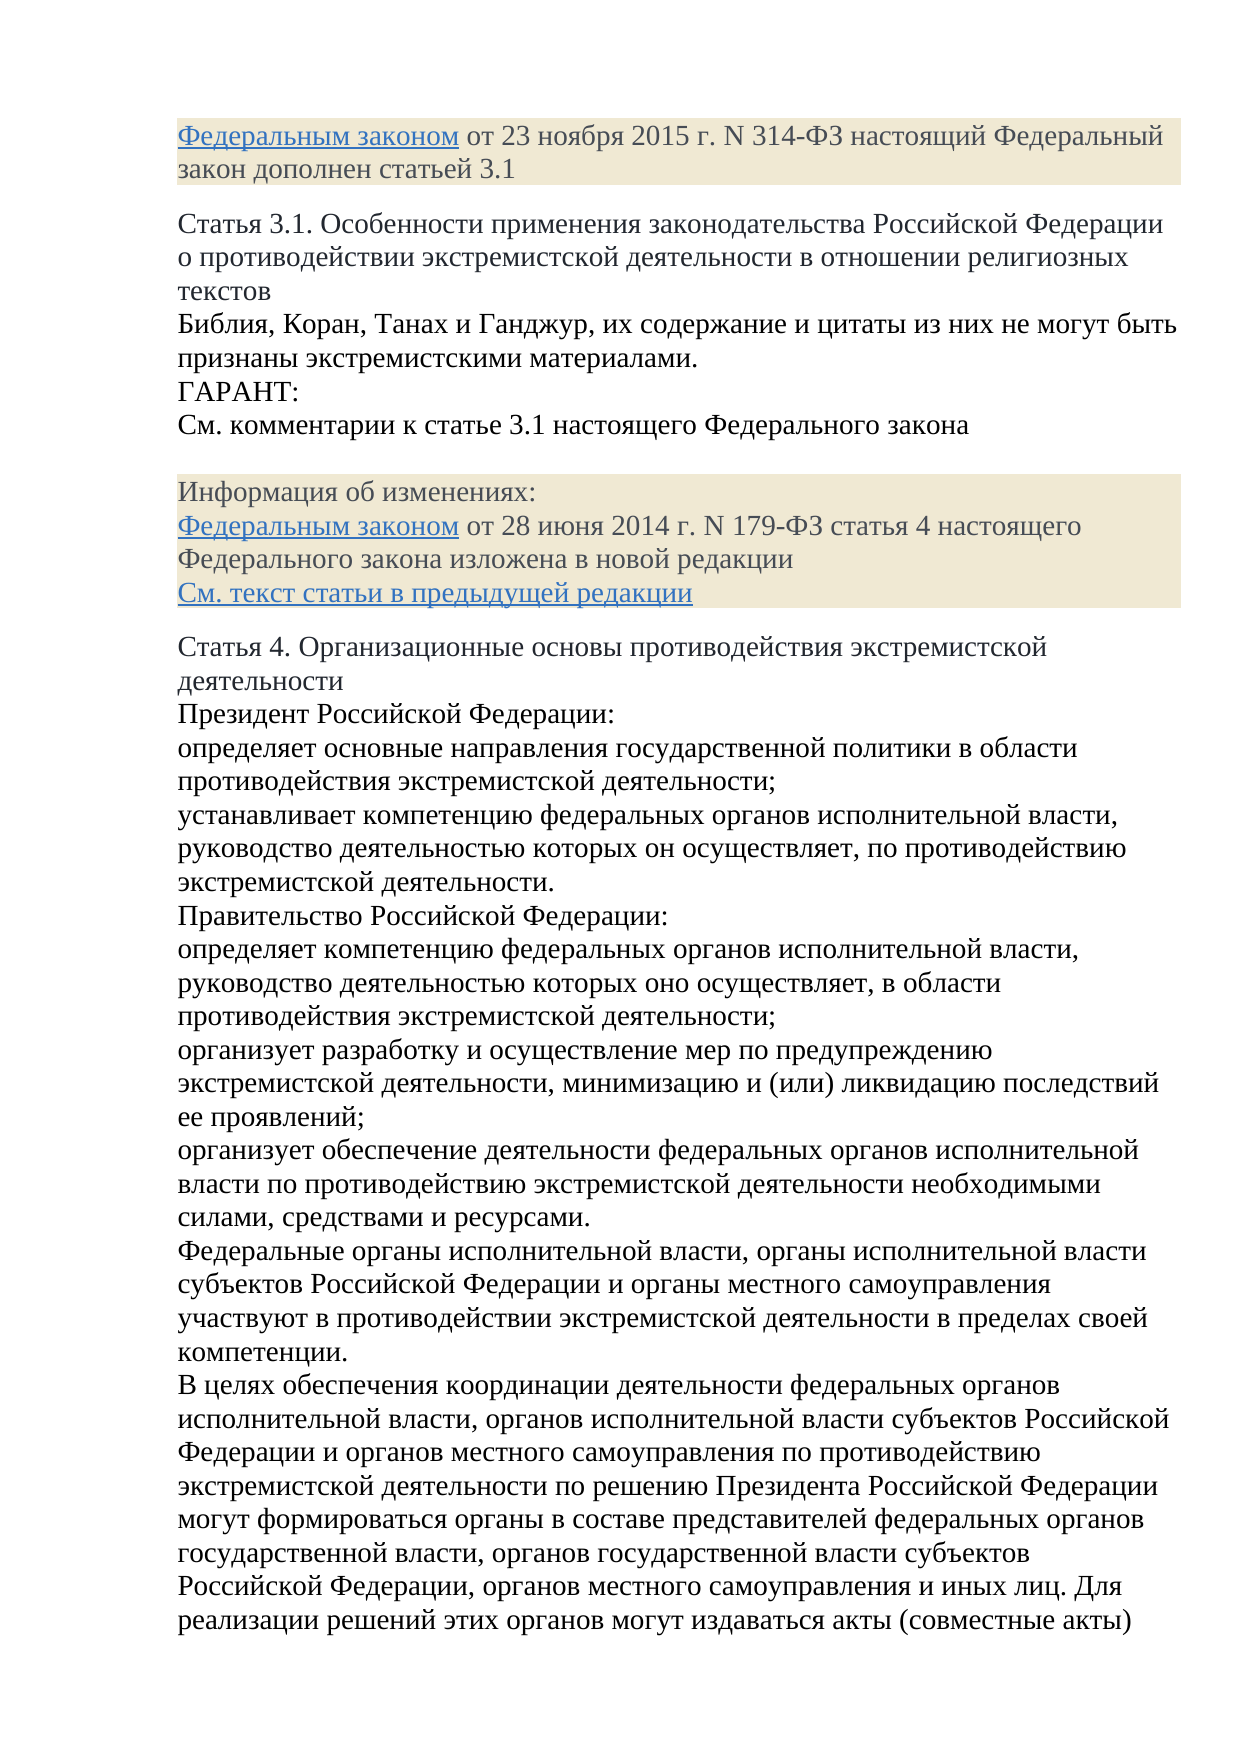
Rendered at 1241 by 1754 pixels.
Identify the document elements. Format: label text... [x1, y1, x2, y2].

text Правительство Российской Федерации: [177, 898, 1181, 931]
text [177, 1367, 1181, 1636]
text См. комментарии к статье 3.1 настоящего Федерального закона [177, 407, 1181, 441]
text Федеральные органы исполнительной власти, органы исполнительной власти субъектов Российской Федерации и органы местного самоуправления участвуют в противодействии экстремистской деятельности в пределах своей компетенции. [177, 1233, 1181, 1367]
text организует обеспечение деятельности федеральных органов исполнительной власти по противодействию экстремистской деятельности необходимыми силами, средствами и ресурсами. [177, 1132, 1181, 1233]
text ГАРАНТ: [177, 374, 1181, 407]
text Федеральным законом от 28 июня 2014 г. N 179-ФЗ статья 4 настоящего Федерального закона изложена в новой редакции [177, 508, 1181, 575]
text организует разработку и осуществление мер по предупреждению экстремистской деятельности, минимизацию и (или) ликвидацию последствий ее проявлений; [177, 1032, 1181, 1132]
text определяет компетенцию федеральных органов исполнительной власти, руководство деятельностью которых оно осуществляет, в области противодействия экстремистской деятельности; [177, 931, 1181, 1032]
text Статья 3.1. Особенности применения законодательства Российской Федерации о противодействии экстремистской деятельности в отношении религиозных текстов [177, 206, 1181, 307]
text См. текст статьи в предыдущей редакции [177, 575, 1181, 608]
text Президент Российской Федерации: [177, 696, 1181, 730]
text Статья 4. Организационные основы противодействия экстремистской деятельности [177, 629, 1181, 696]
text определяет основные направления государственной политики в области противодействия экстремистской деятельности; [177, 730, 1181, 797]
text устанавливает компетенцию федеральных органов исполнительной власти, руководство деятельностью которых он осуществляет, по противодействию экстремистской деятельности. [177, 797, 1181, 898]
text Библия, Коран, Танах и Ганджур, их содержание и цитаты из них не могут быть признаны экстремистскими материалами. [177, 307, 1181, 374]
text Федеральным законом от 23 ноября 2015 г. N 314-ФЗ настоящий Федеральный закон дополнен статьей 3.1 [177, 118, 1181, 185]
text Информация об изменениях: [177, 474, 1181, 508]
